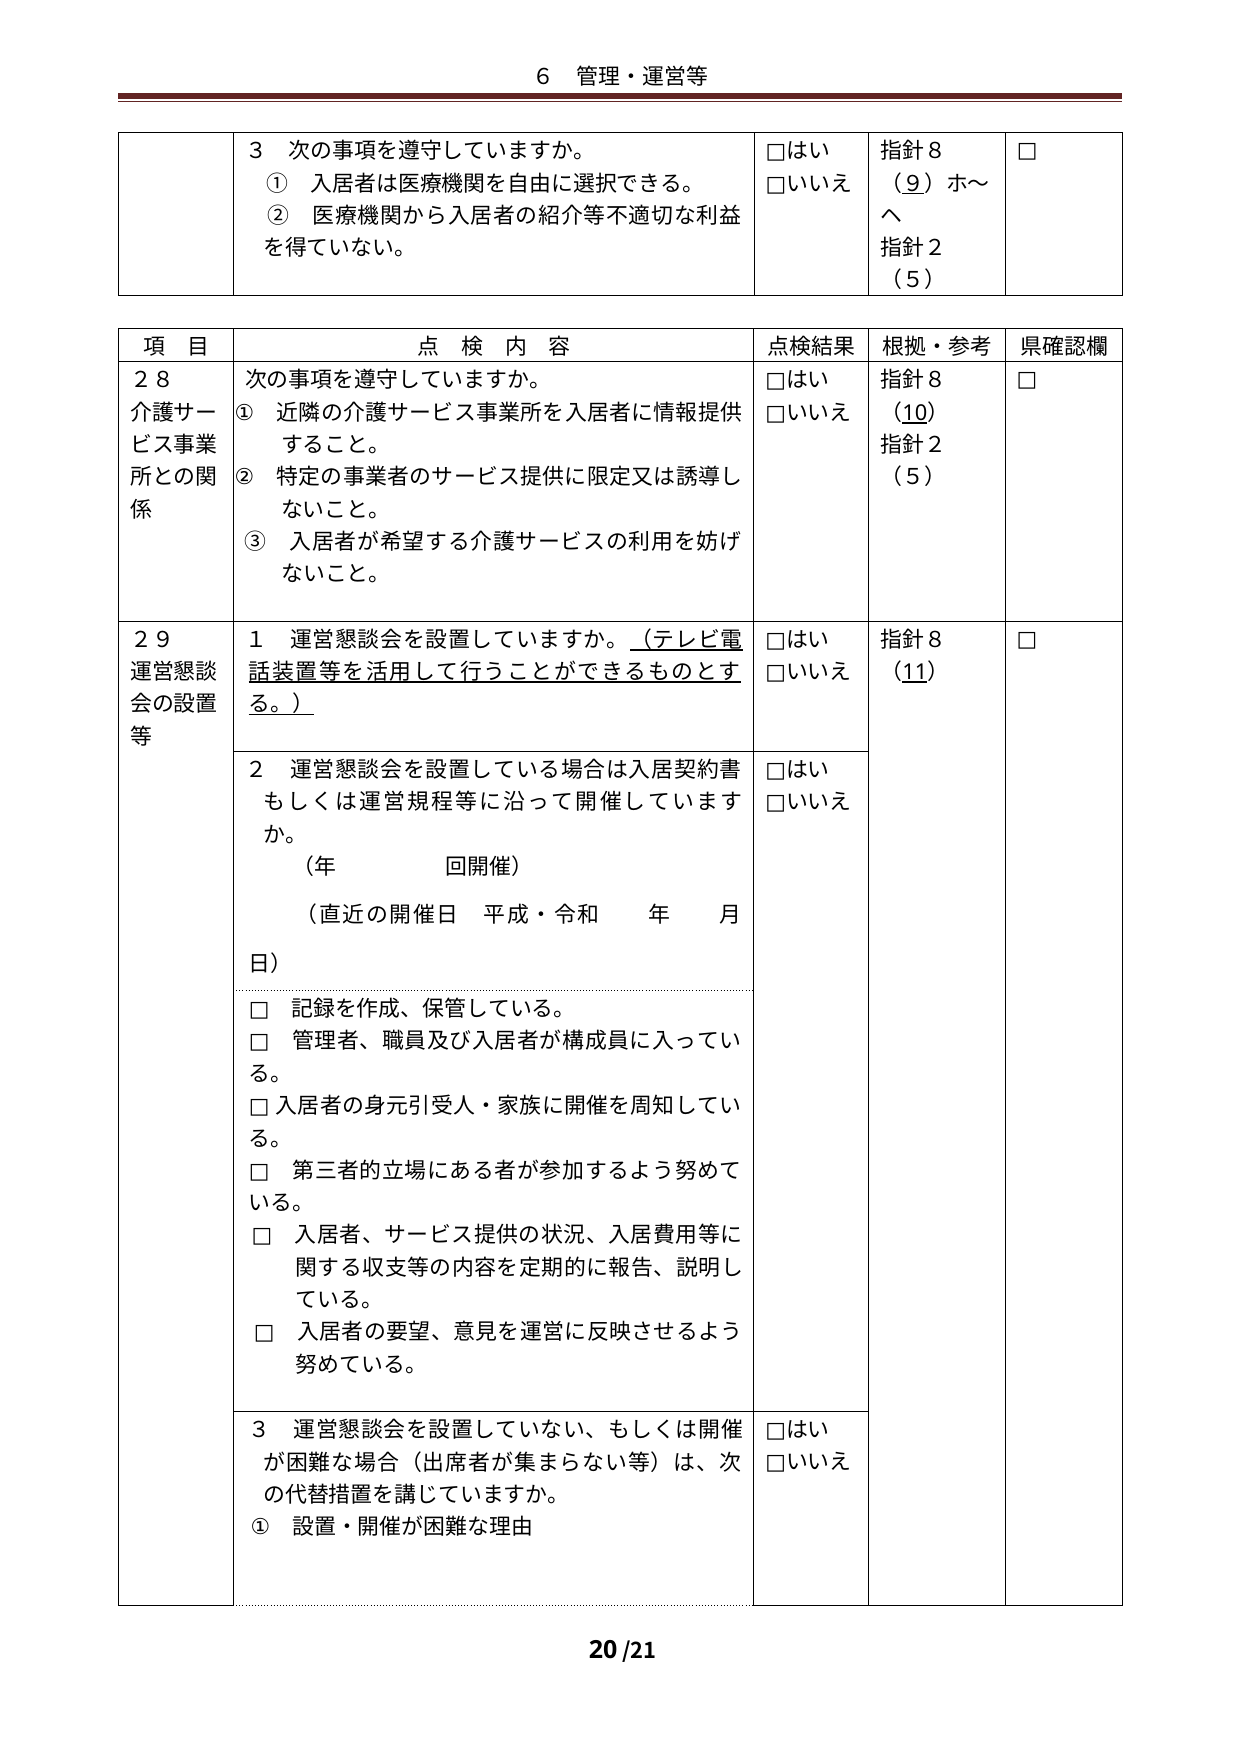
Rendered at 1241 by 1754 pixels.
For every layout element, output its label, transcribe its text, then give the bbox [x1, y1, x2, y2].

table_cell □はい □いいえ [754, 622, 868, 751]
table_cell □はい □いいえ [754, 362, 868, 621]
table_cell 次の事項を遵守していますか。 ① 近隣の介護サービス事業所を入居者に情報提供すること。 ② 特定の事業者のサービス提供に限定又は誘導しないこと。 ③ 入居者が希望する介護サービスの利用を妨げないこと。 [234, 362, 753, 621]
table_cell 指針８（９）ホ～ヘ 指針２（５） [869, 133, 1005, 294]
table_cell ３ 運営懇談会を設置していない、もしくは開催が困難な場合（出席者が集まらない等）は、次の代替措置を講じていますか。 ① 設置・開催が困難な理由 [234, 1412, 753, 1605]
table_header 点 検 内 容 [234, 329, 753, 361]
table_cell １ 運営懇談会を設置していますか。（テレビ電話装置等を活用して行うことができるものとする。） [234, 622, 753, 751]
table_cell □ [1006, 362, 1122, 621]
table_cell □はい □いいえ [754, 1412, 868, 1605]
table_cell □はい □いいえ [755, 133, 868, 294]
table_header 根拠・参考 [869, 329, 1005, 361]
table_cell ３ 次の事項を遵守していますか。 ① 入居者は医療機関を自由に選択できる。 ② 医療機関から入居者の紹介等不適切な利益を得ていない。 [234, 133, 754, 294]
table_header 項 目 [119, 329, 233, 361]
table_cell □ [1006, 133, 1122, 294]
table_cell 指針８（10） 指針２（５） [869, 362, 1005, 621]
table_header 県確認欄 [1006, 329, 1122, 361]
table_cell 指針８（11） [869, 622, 1005, 1605]
table_cell ２８ 介護サービス事業所との関係 [119, 362, 233, 621]
table_cell □はい □いいえ [754, 752, 868, 1411]
table_cell ２ 運営懇談会を設置している場合は入居契約書もしくは運営規程等に沿って開催していますか。 （年 回開催） （直近の開催日 平成・令和 年 月 日） [234, 752, 753, 990]
table_header 点検結果 [754, 329, 868, 361]
table_cell ２９ 運営懇談会の設置等 [119, 622, 233, 1605]
table_cell □ [1006, 622, 1122, 1605]
table_cell □ 記録を作成、保管している。 □ 管理者、職員及び入居者が構成員に入っている。 □ 入居者の身元引受人・家族に開催を周知している。 □ 第三者的立場にある者が参加するよう努めている。 □ 入居者、サービス提供の状況、入居費用等に関する収支等の内容を定期的に報告、説明している。 □ 入居者の要望、意見を運営に反映させるよう努めている。 [234, 990, 753, 1411]
